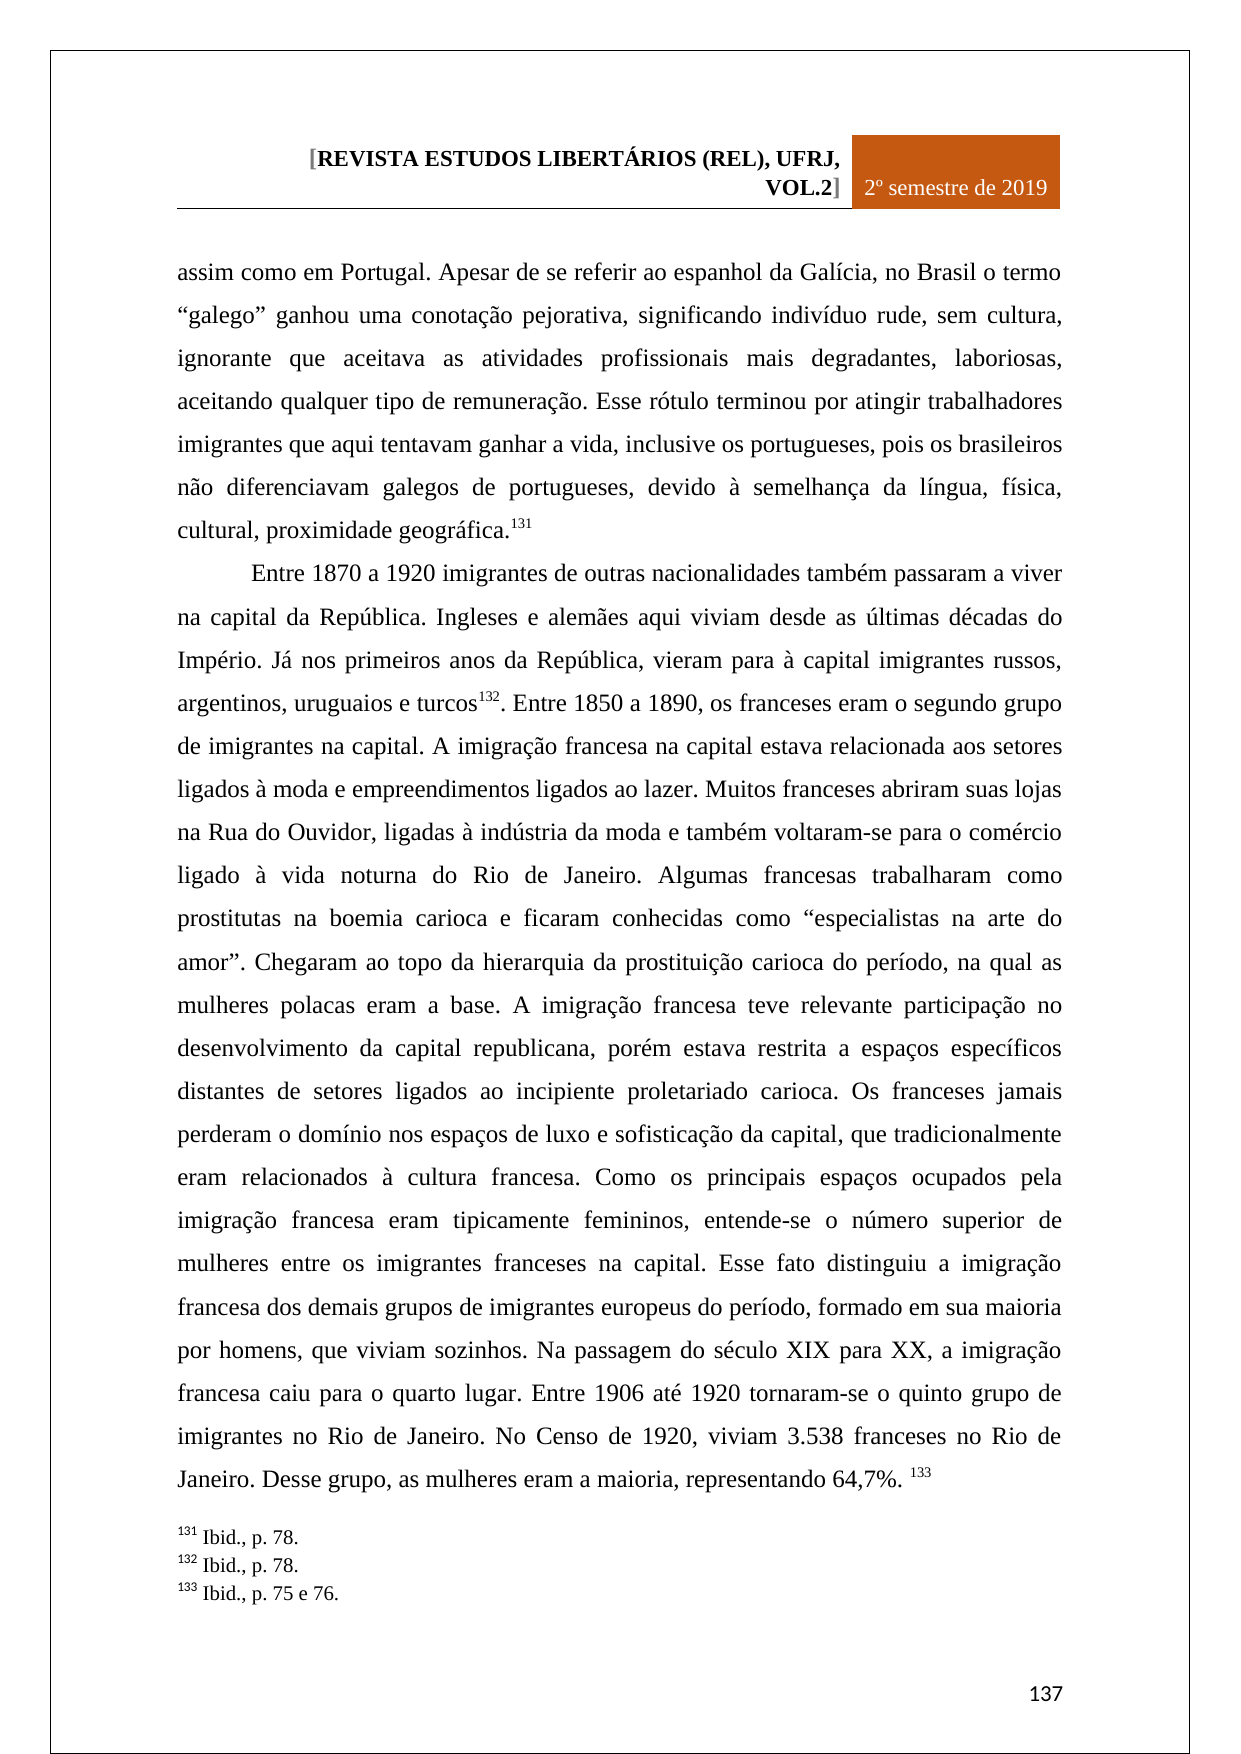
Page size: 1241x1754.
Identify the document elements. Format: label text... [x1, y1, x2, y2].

text Entre 1870 a 1920 imigrantes de outras nacionalidades também passaram a viver na capital da República. Ingleses e alemães aqui viviam desde as últimas décadas do Império. Já nos primeiros anos da República, vieram para à capital imigrantes russos, argentinos, uruguaios e turcos. Entre 1850 a 1890, os franceses eram o segundo grupo de imigrantes na capital. A imigração francesa na capital estava relacionada aos setores ligados à moda e empreendimentos ligados ao lazer. Muitos franceses abriram suas lojas na Rua do Ouvidor, ligadas à indústria da moda e também voltaram-se para o comércio ligado à vida noturna do Rio de Janeiro. Algumas francesas trabalharam como prostitutas na boemia carioca e ficaram conhecidas como “especialistas na arte do amor”. Chegaram ao topo da hierarquia da prostituição carioca do período, na qual as mulheres polacas eram a base. A imigração francesa teve relevante participação no desenvolvimento da capital republicana, porém estava restrita a espaços específicos distantes de setores ligados ao incipiente proletariado carioca. Os franceses jamais perderam o domínio nos espaços de luxo e sofisticação da capital, que tradicionalmente eram relacionados à cultura francesa. Como os principais espaços ocupados pela imigração francesa eram tipicamente femininos, entende-se o número superior de mulheres entre os imigrantes franceses na capital. Esse fato distinguiu a imigração francesa dos demais grupos de imigrantes europeus do período, formado em sua maioria por homens, que viviam sozinhos. Na passagem do século XIX para XX, a imigração francesa caiu para o quarto lugar. Entre 1906 até 1920 tornaram-se o quinto grupo de imigrantes no Rio de Janeiro. No Censo de 1920, viviam 3.538 franceses no Rio de Janeiro. Desse grupo, as mulheres eram a maioria, representando 64,7%. [177, 558, 1063, 1493]
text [177, 257, 1063, 544]
